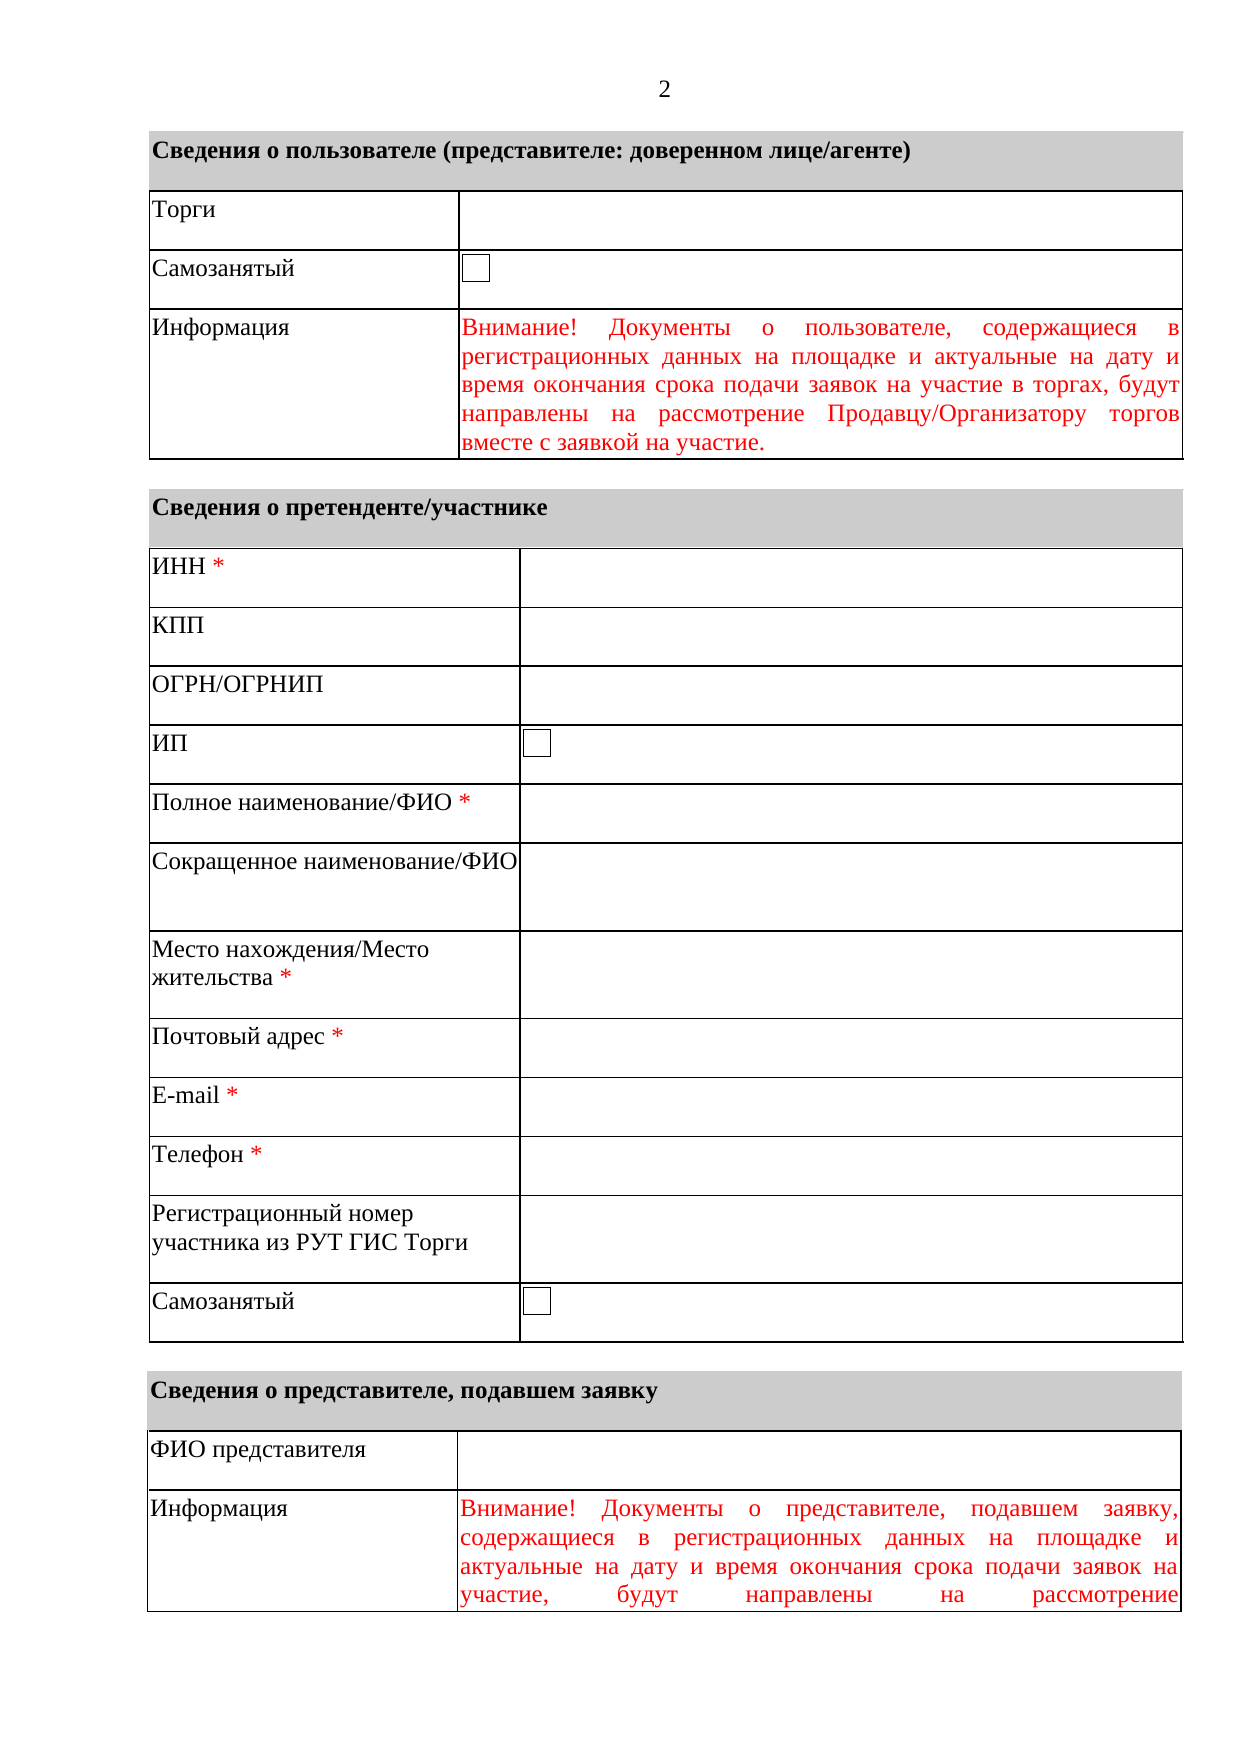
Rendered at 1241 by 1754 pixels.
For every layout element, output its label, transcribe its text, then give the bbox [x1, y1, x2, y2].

table_cell Информация [148, 1490, 457, 1611]
table_cell ИП [150, 726, 519, 783]
table_cell [458, 1432, 1180, 1489]
table_header Сведения о пользователе (представителе: доверенном лице/агенте) [150, 133, 1182, 190]
table_cell ИНН * [150, 549, 519, 606]
table_cell Самозанятый [150, 1284, 519, 1341]
table_cell Полное наименование/ФИО * [150, 785, 519, 842]
table_cell [521, 608, 1182, 665]
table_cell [150, 192, 458, 249]
table_cell [521, 844, 1182, 930]
table_header Сведения о представителе, подавшем заявку [148, 1373, 1180, 1430]
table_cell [458, 1491, 1180, 1611]
table_cell Самозанятый [150, 251, 458, 308]
table_cell Место нахождения/Место жительства * [150, 932, 519, 1018]
table_cell [521, 1078, 1182, 1136]
table_cell [460, 192, 1182, 249]
table_cell ФИО представителя [148, 1431, 457, 1489]
table_cell [521, 549, 1182, 606]
table_header Сведения о претенденте/участнике [150, 490, 1182, 547]
table_cell [521, 785, 1182, 842]
table_cell [521, 1284, 1182, 1341]
table_cell Регистрационный номер участника из РУТ ГИС Торги [150, 1196, 519, 1282]
table_cell Внимание! Документы о пользователе, содержащиеся в регистрационных данных на площадке и актуальные на дату и время окончания срока подачи заявок на участие в торгах, будут направлены на рассмотрение Продавцу/Организатору торгов вместе с заявкой на участие. [460, 310, 1182, 458]
table_cell [521, 1019, 1182, 1077]
table_cell КПП [150, 608, 519, 665]
table_cell Почтовый адрес * [150, 1019, 519, 1077]
table_cell ОГРН/ОГРНИП [150, 667, 519, 724]
table_cell [521, 1137, 1182, 1194]
table_cell [521, 667, 1182, 724]
table_cell E-mail * [150, 1078, 519, 1136]
table_cell Информация [150, 310, 458, 458]
table_cell Сокращенное наименование/ФИО [150, 844, 519, 930]
table_cell [460, 251, 1182, 308]
table_cell Телефон * [150, 1137, 519, 1194]
table_cell [521, 726, 1182, 783]
table_cell [521, 1196, 1182, 1282]
table_cell [521, 932, 1182, 1018]
